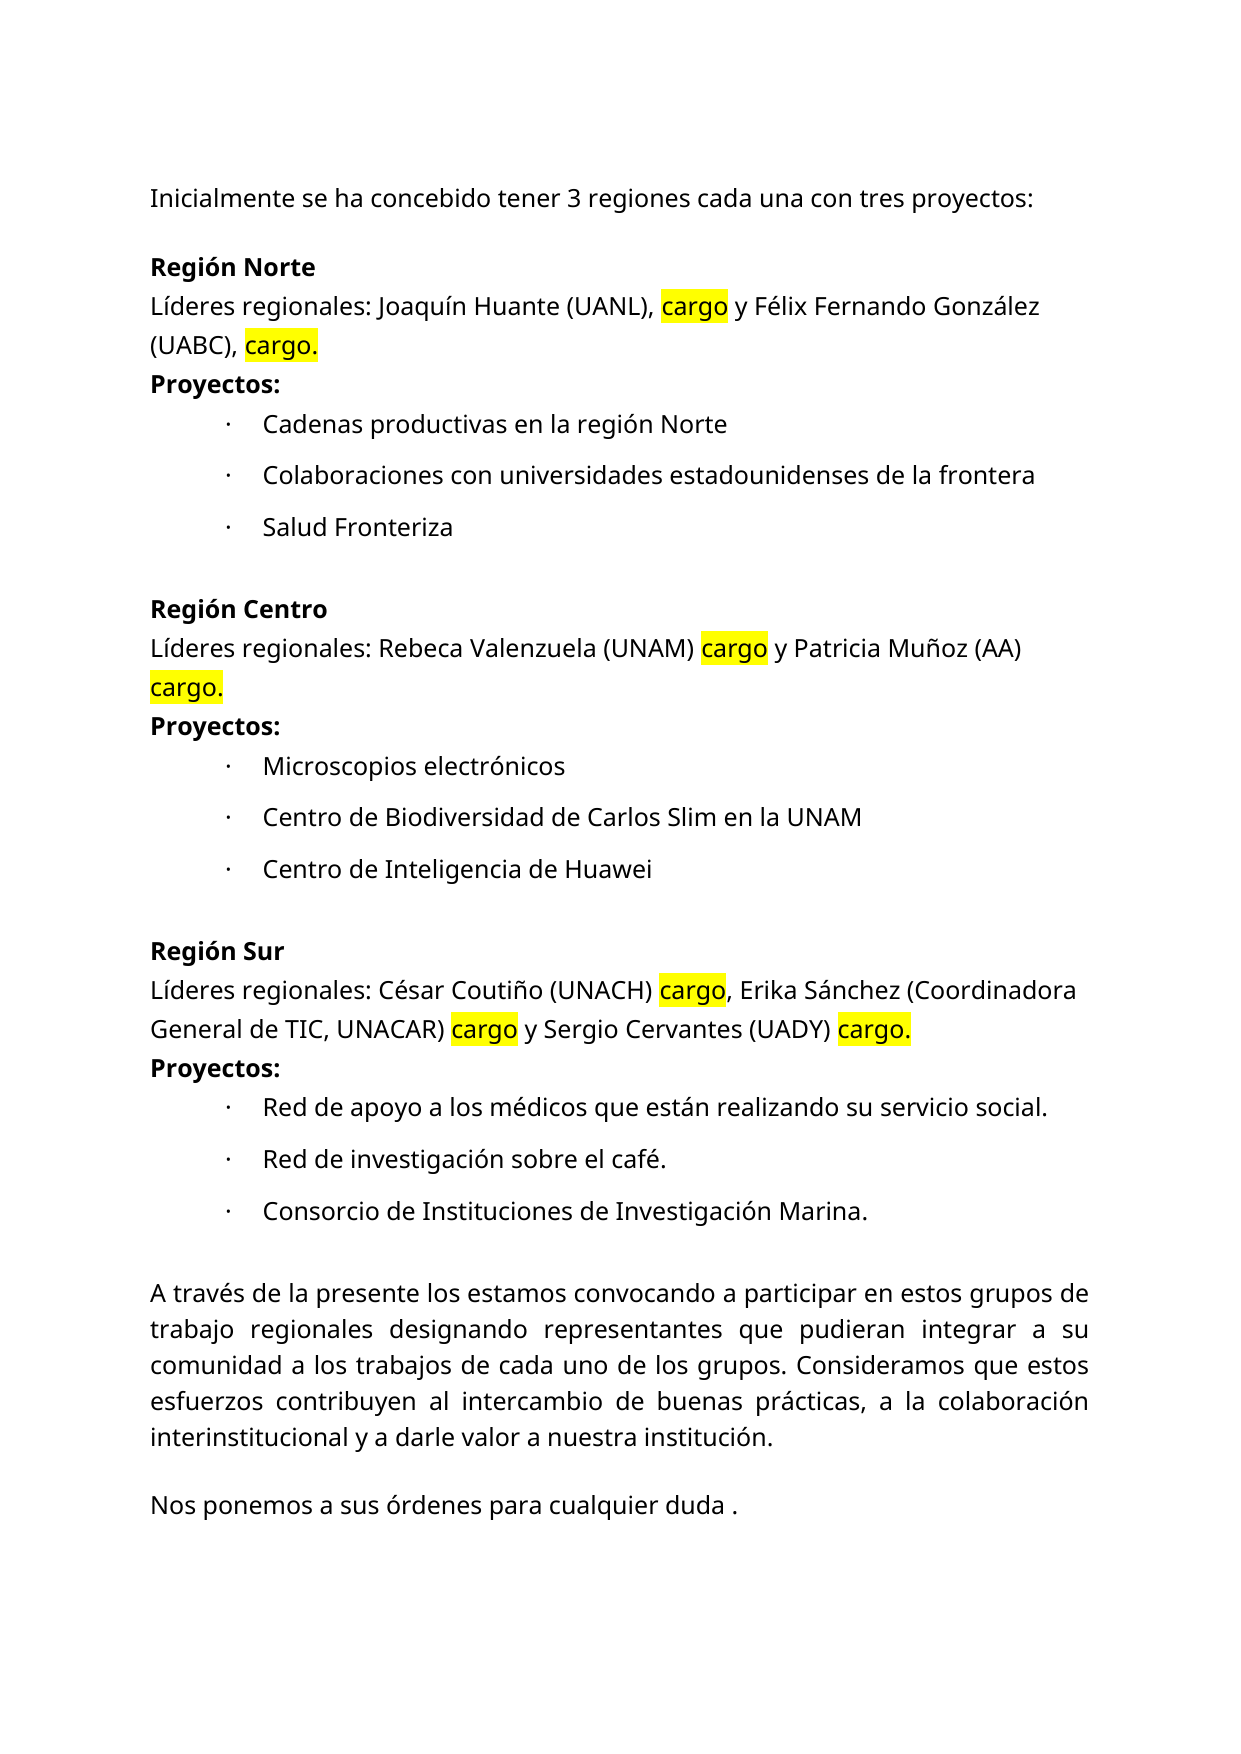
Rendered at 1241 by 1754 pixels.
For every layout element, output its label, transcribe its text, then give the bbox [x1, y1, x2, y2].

text Inicialmente se ha concebido tener 3 regiones cada una con tres proyectos: [150, 180, 1090, 214]
text Líderes regionales: Rebeca Valenzuela (UNAM) cargo y Patricia Muñoz (AA) cargo. [150, 631, 1090, 704]
text · Salud Fronteriza [225, 509, 1090, 544]
text A través de la presente los estamos convocando a participar en estos grupos de trabajo regionales designando representantes que pudieran integrar a su comunidad a los trabajos de cada uno de los grupos. Consideramos que estos esfuerzos contribuyen al intercambio de buenas prácticas, a la colaboración interinstitucional y a darle valor a nuestra institución. [150, 1275, 1090, 1453]
text · Cadenas productivas en la región Norte [225, 406, 1090, 440]
text · Microscopios electrónicos [225, 748, 1090, 782]
text Región Norte [150, 249, 1090, 284]
text · Colaboraciones con universidades estadounidenses de la frontera [225, 458, 1090, 492]
text Líderes regionales: César Coutiño (UNACH) cargo, Erika Sánchez (Coordinadora General de TIC, UNACAR) cargo y Sergio Cervantes (UADY) cargo. [150, 972, 1090, 1046]
text Región Centro [150, 591, 1090, 626]
text Proyectos: [150, 367, 1090, 401]
text · Centro de Inteligencia de Huawei [225, 851, 1090, 886]
text Región Sur [150, 933, 1090, 967]
text Proyectos: [150, 709, 1090, 743]
text · Red de apoyo a los médicos que están realizando su servicio social. [225, 1090, 1090, 1124]
text · Red de investigación sobre el café. [225, 1142, 1090, 1176]
text · Consorcio de Instituciones de Investigación Marina. [225, 1193, 1090, 1227]
text Proyectos: [150, 1051, 1090, 1085]
text Líderes regionales: Joaquín Huante (UANL), cargo y Félix Fernando González (UABC), cargo. [150, 289, 1090, 362]
text · Centro de Biodiversidad de Carlos Slim en la UNAM [225, 800, 1090, 834]
text Nos ponemos a sus órdenes para cualquier duda . [150, 1487, 1090, 1522]
